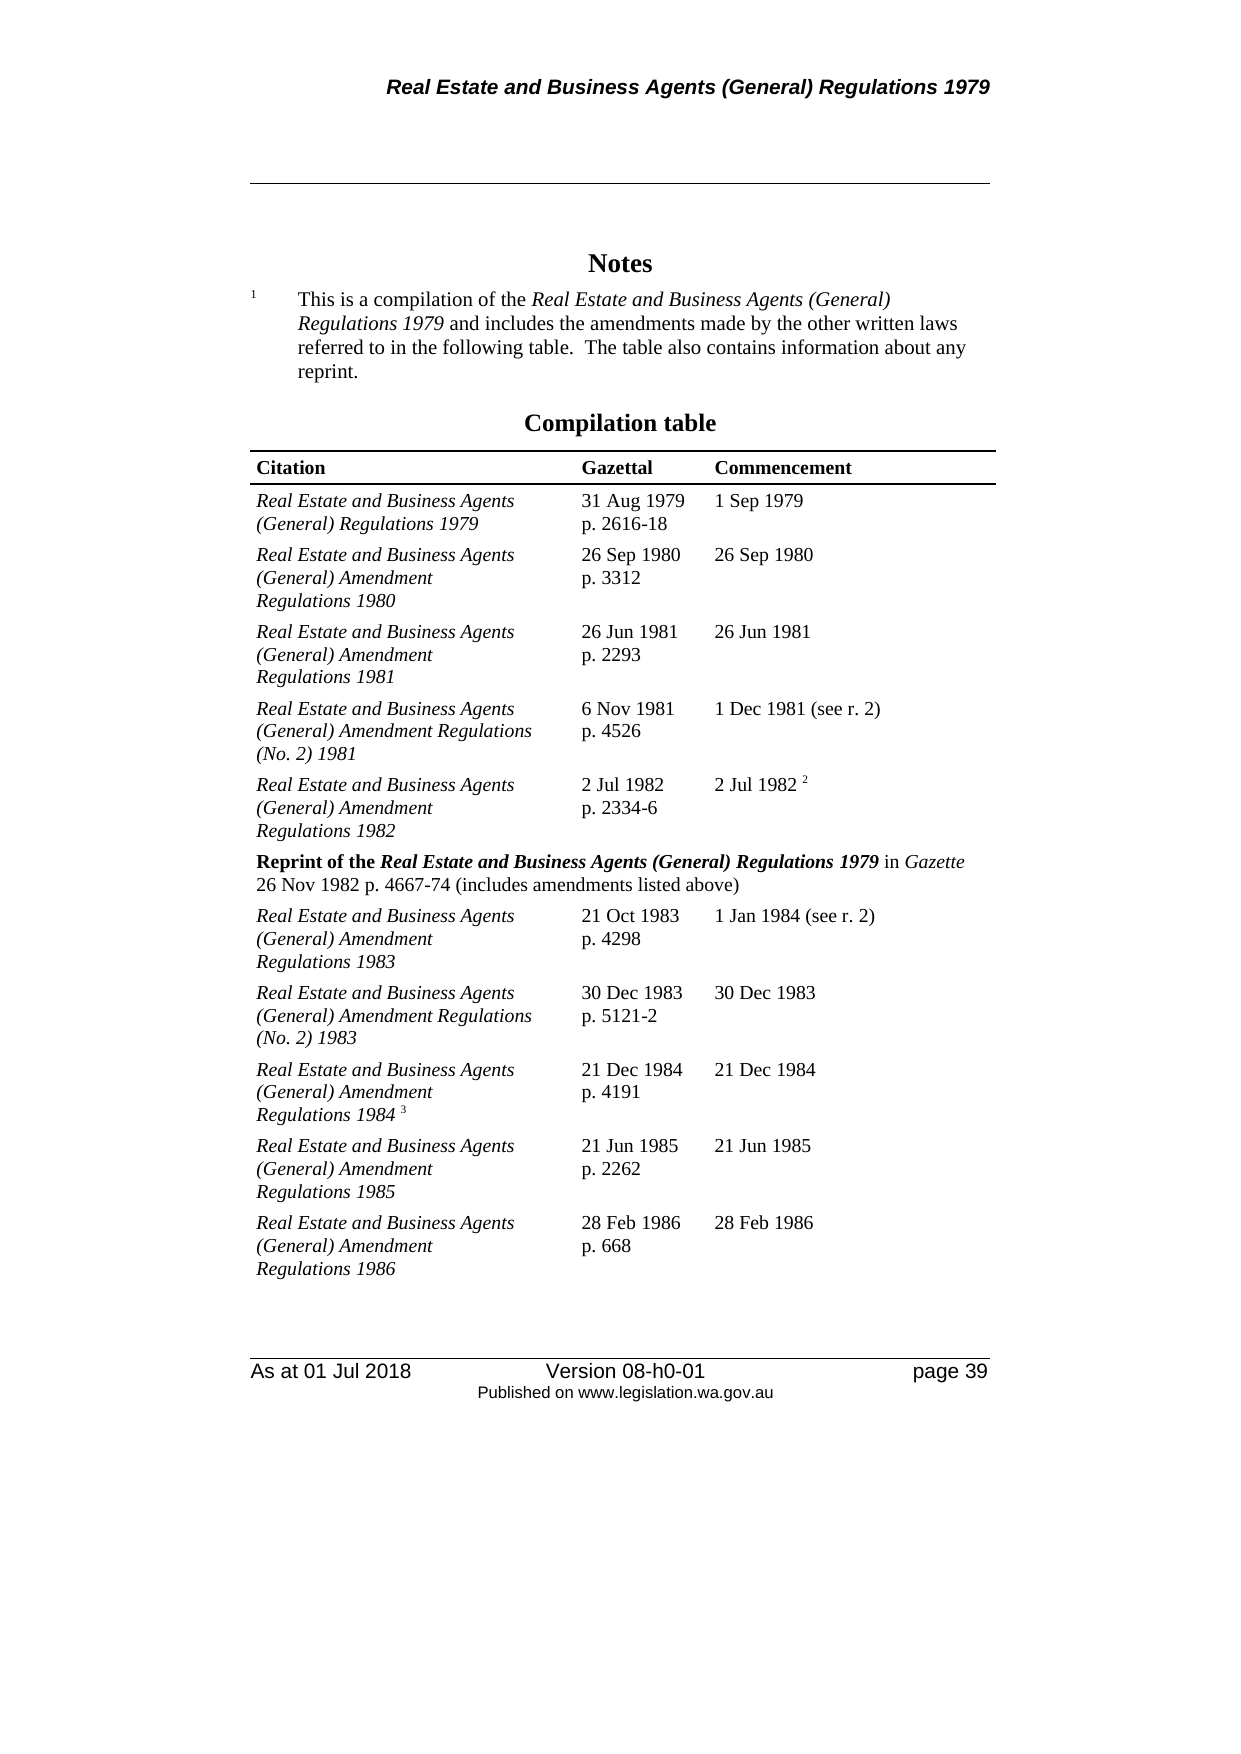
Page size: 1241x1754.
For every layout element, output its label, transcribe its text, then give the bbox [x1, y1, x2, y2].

table_cell Real Estate and Business Agents (General) Amendment Regulations 1984 3 [250, 1053, 576, 1130]
table_cell 31 Aug 1979 p. 2616-18 [576, 485, 708, 539]
table_cell Real Estate and Business Agents (General) Amendment Regulations 1981 [250, 616, 576, 692]
table_cell Real Estate and Business Agents (General) Amendment Regulations (No. 2) 1983 [250, 977, 576, 1053]
text 1 This is a compilation of the Real Estate and Business Agents (General) Regulations 1979 and includes the amendments made by the other written laws referred to in the following table. The table also contains information about any reprint. [250, 287, 990, 383]
table_cell 1 Jan 1984 (see r. 2) [709, 900, 996, 977]
table_cell Real Estate and Business Agents (General) Amendment Regulations (No. 2) 1981 [250, 692, 576, 769]
table_cell 21 Dec 1984 [709, 1053, 996, 1130]
table_cell 1 Dec 1981 (see r. 2) [709, 692, 996, 769]
table_header Gazettal [576, 452, 708, 483]
table_cell 21 Oct 1983 p. 4298 [576, 900, 708, 977]
table_cell 26 Jun 1981 [709, 616, 996, 692]
table_cell 30 Dec 1983 [709, 977, 996, 1053]
table_header Commencement [709, 452, 996, 483]
table_cell Real Estate and Business Agents (General) Amendment Regulations 1982 [250, 769, 576, 846]
subtitle Compilation table [250, 408, 990, 437]
table_cell 26 Sep 1980 p. 3312 [576, 539, 708, 616]
table_cell 28 Feb 1986 p. 668 [576, 1207, 708, 1284]
table_cell Real Estate and Business Agents (General) Amendment Regulations 1980 [250, 539, 576, 616]
table_cell 2 Jul 1982 2 [709, 769, 996, 846]
table_cell Real Estate and Business Agents (General) Amendment Regulations 1983 [250, 900, 576, 977]
table_cell 21 Jun 1985 [709, 1130, 996, 1207]
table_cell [250, 1207, 576, 1284]
table_cell 26 Sep 1980 [709, 539, 996, 616]
table_cell Reprint of the Real Estate and Business Agents (General) Regulations 1979 in Gazette 26 Nov 1982 p. 4667-74 (includes amendments listed above) [250, 846, 996, 900]
table_cell 21 Jun 1985 p. 2262 [576, 1130, 708, 1207]
table_cell 6 Nov 1981 p. 4526 [576, 692, 708, 769]
table_cell 2 Jul 1982 p. 2334-6 [576, 769, 708, 846]
table_cell Real Estate and Business Agents (General) Regulations 1979 [250, 485, 576, 539]
table_cell 26 Jun 1981 p. 2293 [576, 616, 708, 692]
subtitle Notes [250, 247, 990, 279]
table_header Citation [250, 452, 576, 483]
table_cell 28 Feb 1986 [709, 1207, 996, 1284]
table_cell Real Estate and Business Agents (General) Amendment Regulations 1985 [250, 1130, 576, 1207]
table_cell 1 Sep 1979 [709, 485, 996, 539]
table_cell 21 Dec 1984 p. 4191 [576, 1053, 708, 1130]
table_cell 30 Dec 1983 p. 5121-2 [576, 977, 708, 1053]
